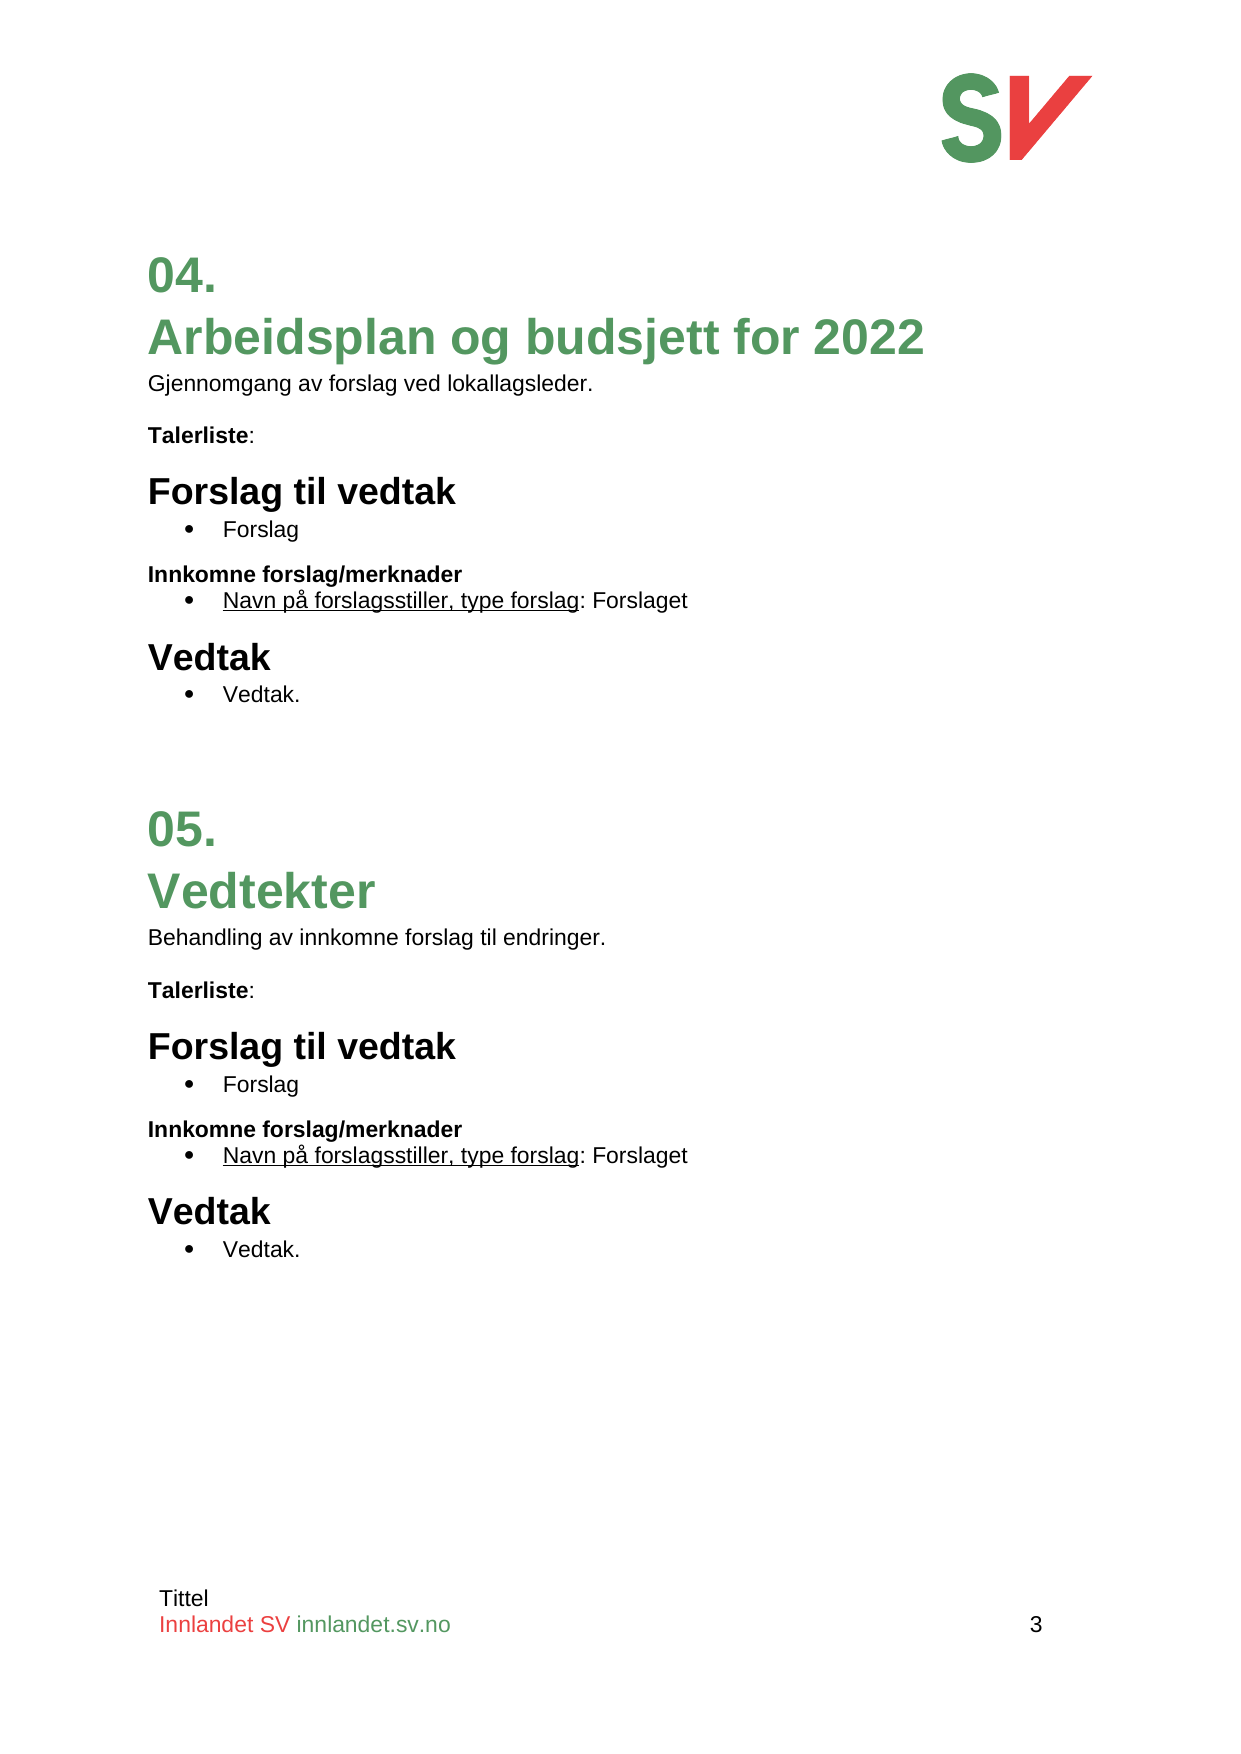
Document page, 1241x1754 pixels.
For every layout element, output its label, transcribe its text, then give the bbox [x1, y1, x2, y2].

list Vedtak. [185, 1236, 1093, 1262]
list Vedtak. [185, 681, 1093, 708]
subtitle 05. Vedtekter [148, 800, 1093, 919]
subtitle Vedtak [148, 635, 1093, 678]
subtitle 04. Arbeidsplan og budsjett for 2022 [148, 245, 1093, 365]
list Navn på forslagsstiller, type forslag: Forslaget [185, 1142, 1093, 1168]
subtitle Forslag til vedtak [148, 469, 1093, 513]
text Talerliste: [148, 977, 1093, 1003]
subtitle Vedtak [148, 1189, 1093, 1232]
text Talerliste: [148, 422, 1093, 449]
subtitle Forslag til vedtak [148, 1024, 1093, 1067]
text Behandling av innkomne forslag til endringer. [148, 924, 1093, 950]
list Forslag [185, 516, 1093, 542]
text Innkomne forslag/merknader [148, 1116, 1093, 1142]
text Innkomne forslag/merknader [148, 561, 1093, 587]
list Forslag [185, 1071, 1093, 1097]
picture [941, 73, 1093, 163]
text Gjennomgang av forslag ved lokallagsleder. [148, 369, 1093, 396]
list Navn på forslagsstiller, type forslag: Forslaget [185, 587, 1093, 614]
